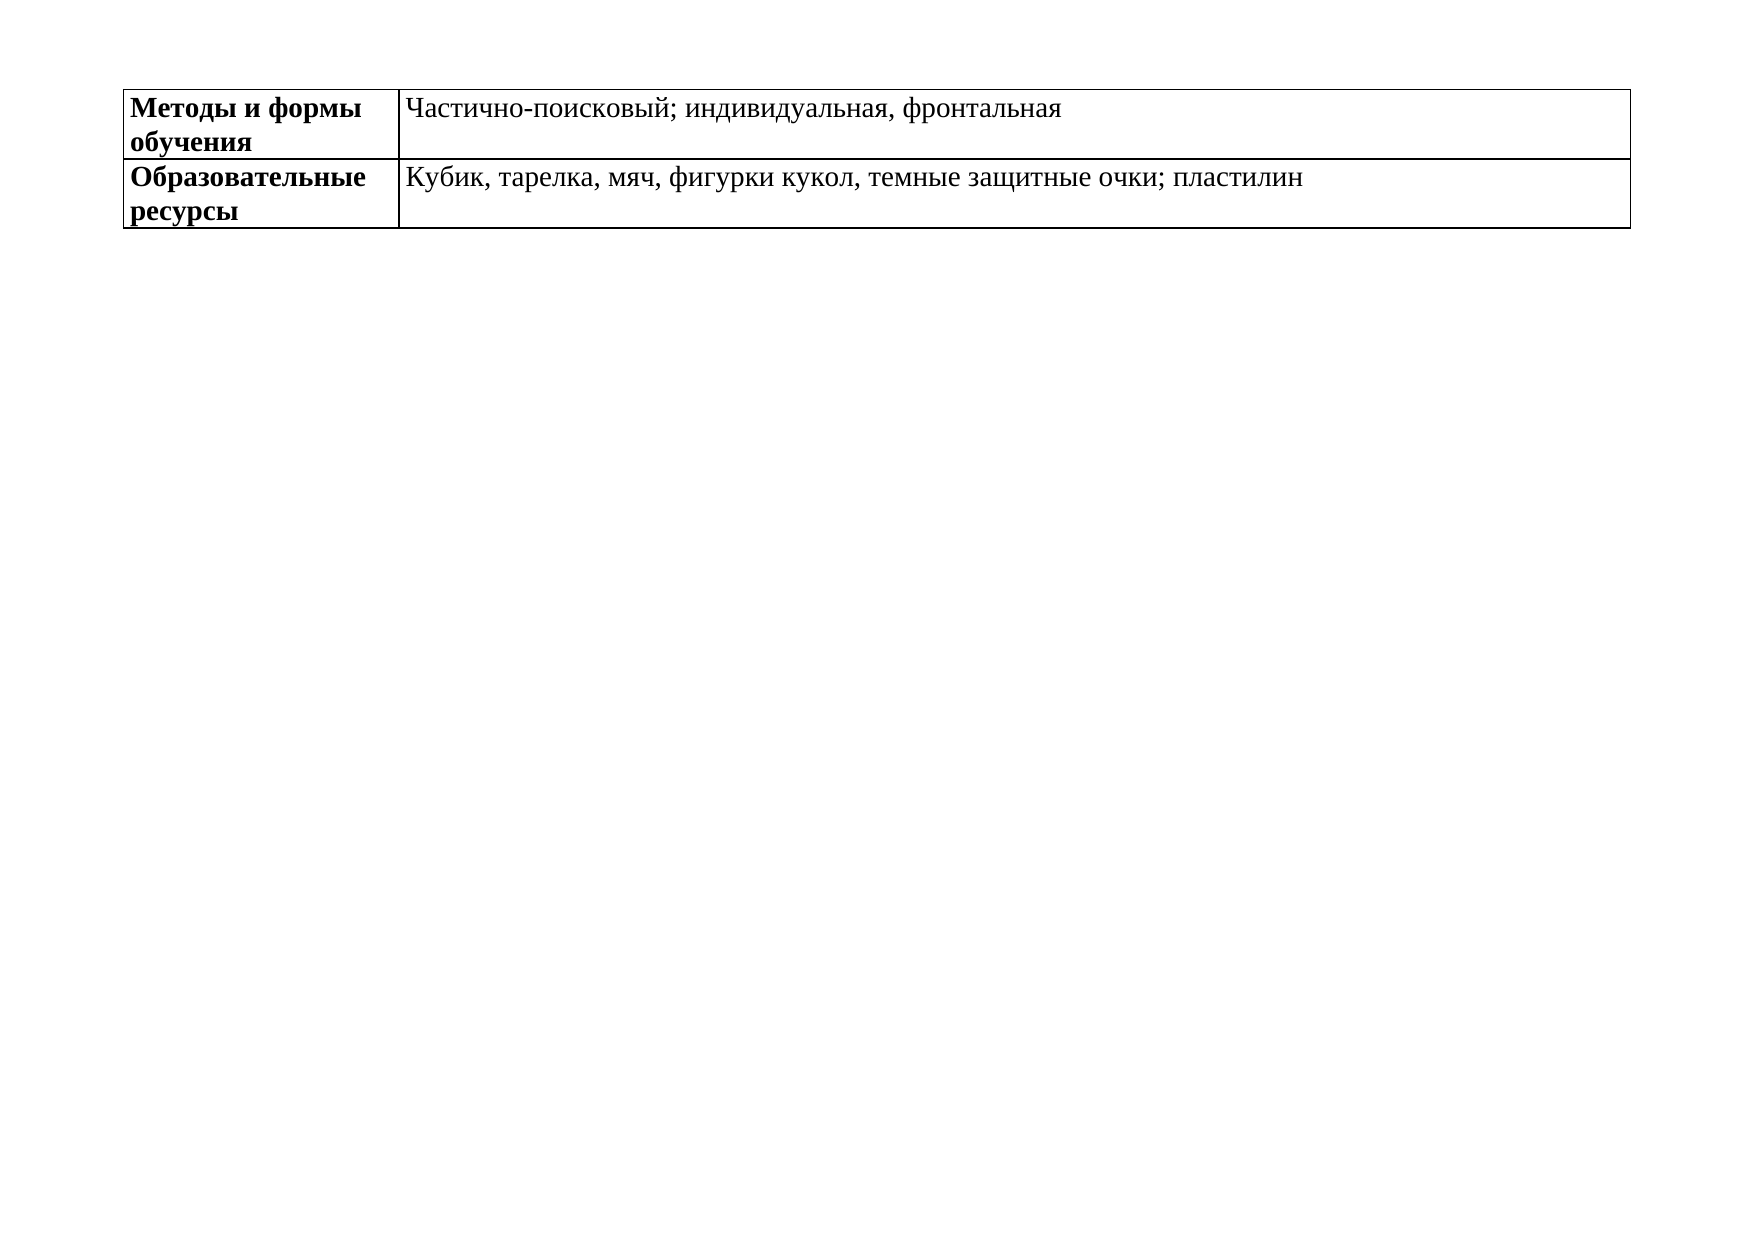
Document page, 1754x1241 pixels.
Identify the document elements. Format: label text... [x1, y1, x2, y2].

table_cell Образовательные ресурсы [124, 160, 398, 227]
table_cell Методы и формы обучения [124, 90, 398, 158]
table_cell Кубик, тарелка, мяч, фигурки кукол, темные защитные очки; пластилин [400, 160, 1630, 227]
table_cell Частично-поисковый; индивидуальная, фронтальная [400, 90, 1630, 158]
